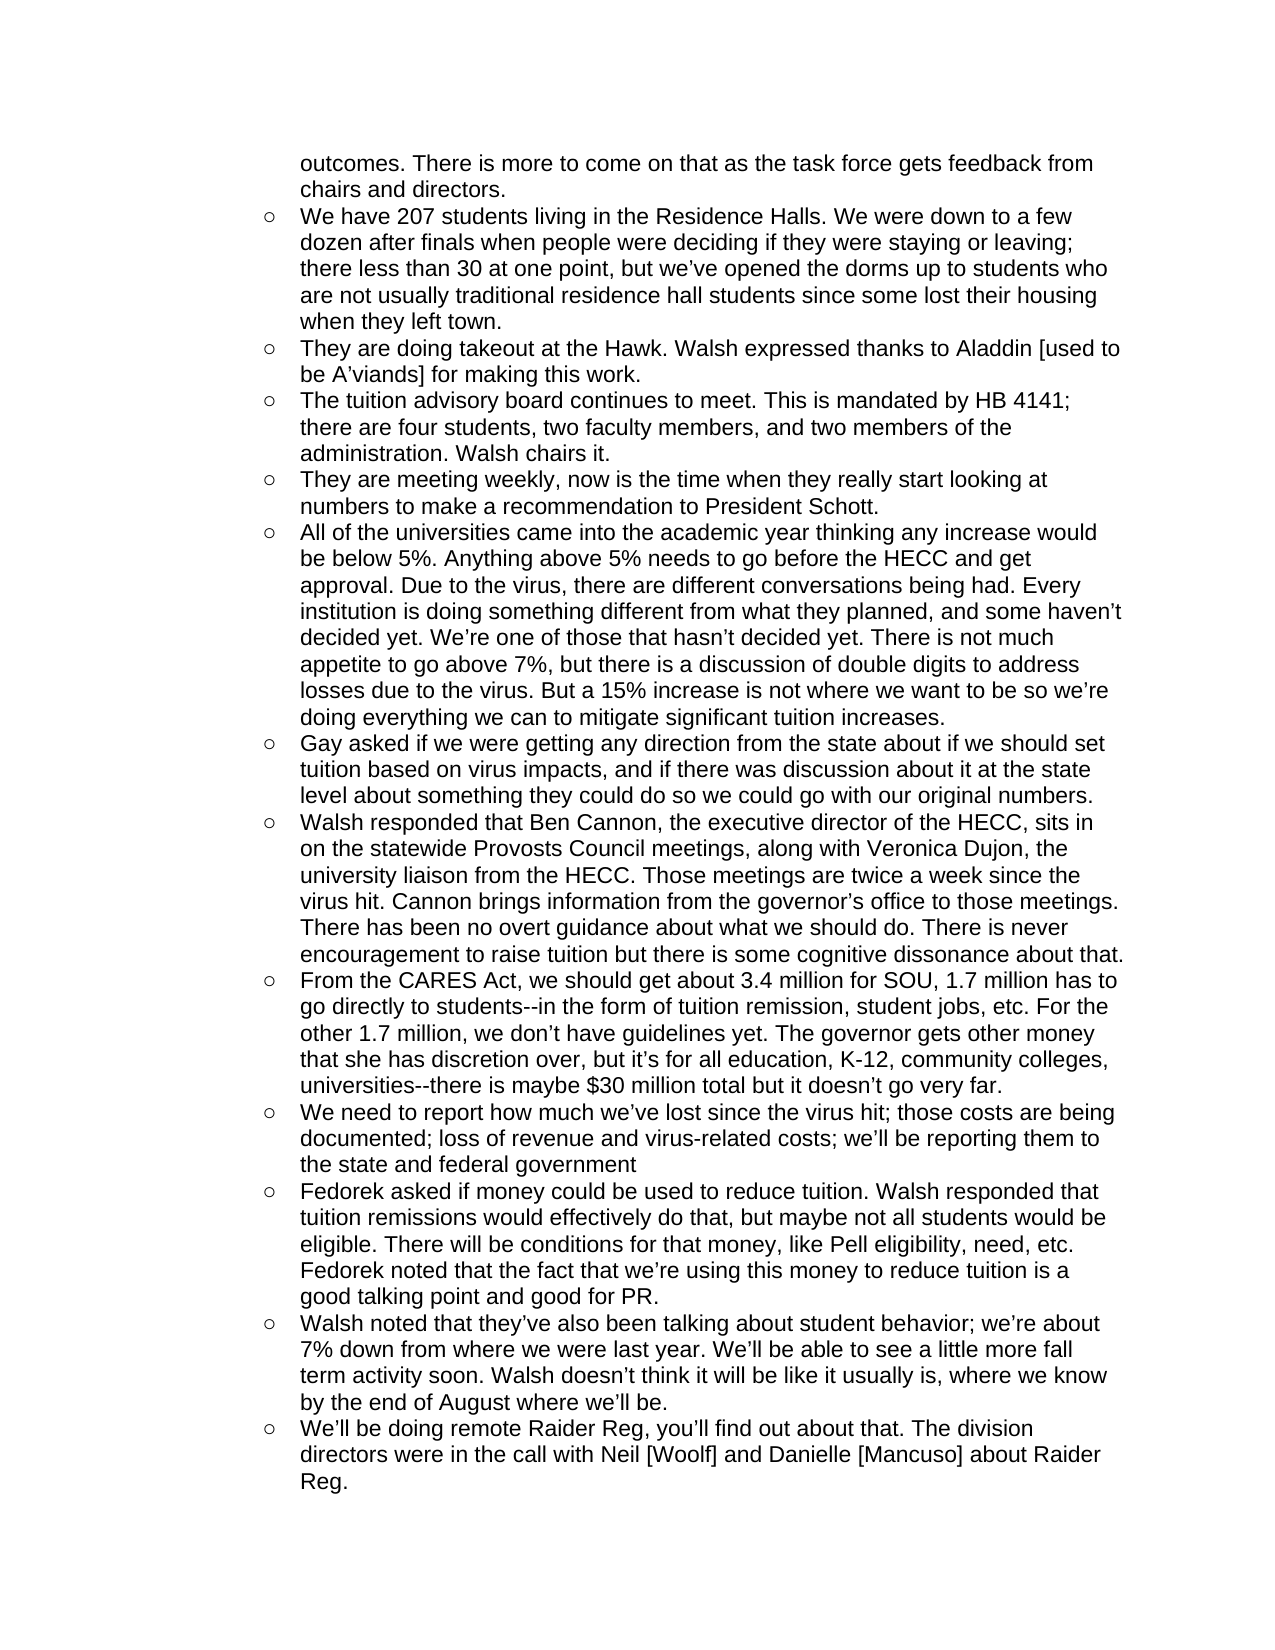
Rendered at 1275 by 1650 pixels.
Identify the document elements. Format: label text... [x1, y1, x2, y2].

list We need to report how much we’ve lost since the virus hit; those costs are being documented; loss of revenue and virus-related costs; we’ll be reporting them to the state and federal government [262, 1099, 1125, 1178]
list We’ll be doing remote Raider Reg, you’ll find out about that. The division directors were in the call with Neil [Woolf] and Danielle [Mancuso] about Raider Reg. [262, 1415, 1125, 1494]
list They are meeting weekly, now is the time when they really start looking at numbers to make a recommendation to President Schott. [262, 466, 1125, 519]
list From the CARES Act, we should get about 3.4 million for SOU, 1.7 million has to go directly to students--in the form of tuition remission, student jobs, etc. For the other 1.7 million, we don’t have guidelines yet. The governor gets other money that she has discretion over, but it’s for all education, K-12, community colleges, universities--there is maybe $30 million total but it doesn’t go very far. [262, 967, 1125, 1099]
list Gay asked if we were getting any direction from the state about if we should set tuition based on virus impacts, and if there was discussion about it at the state level about something they could do so we could go with our original numbers. [262, 730, 1125, 809]
list They are doing takeout at the Hawk. Walsh expressed thanks to Aladdin [used to be A’viands] for making this work. [262, 334, 1125, 387]
list The tuition advisory board continues to meet. This is mandated by HB 4141; there are four students, two faculty members, and two members of the administration. Walsh chairs it. [262, 387, 1125, 466]
list All of the universities came into the academic year thinking any increase would be below 5%. Anything above 5% needs to go before the HECC and get approval. Due to the virus, there are different conversations being had. Every institution is doing something different from what they planned, and some haven’t decided yet. We’re one of those that hasn’t decided yet. There is not much appetite to go above 7%, but there is a discussion of double digits to address losses due to the virus. But a 15% increase is not where we want to be so we’re doing everything we can to mitigate significant tuition increases. [262, 519, 1125, 730]
list We have 207 students living in the Residence Halls. We were down to a few dozen after finals when people were deciding if they were staying or leaving; there less than 30 at one point, but we’ve opened the dorms up to students who are not usually traditional residence hall students since some lost their housing when they left town. [262, 203, 1125, 334]
list Walsh noted that they’ve also been talking about student behavior; we’re about 7% down from where we were last year. We’ll be able to see a little more fall term activity soon. Walsh doesn’t think it will be like it usually is, where we know by the end of August where we’ll be. [262, 1309, 1125, 1415]
list Fedorek asked if money could be used to reduce tuition. Walsh responded that tuition remissions would effectively do that, but maybe not all students would be eligible. There will be conditions for that money, like Pell eligibility, need, etc. Fedorek noted that the fact that we’re using this money to reduce tuition is a good talking point and good for PR. [262, 1178, 1125, 1309]
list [262, 150, 1125, 203]
list Walsh responded that Ben Cannon, the executive director of the HECC, sits in on the statewide Provosts Council meetings, along with Veronica Dujon, the university liaison from the HECC. Those meetings are twice a week since the virus hit. Cannon brings information from the governor’s office to those meetings. There has been no overt guidance about what we should do. There is never encouragement to raise tuition but there is some cognitive dissonance about that. [262, 809, 1125, 967]
